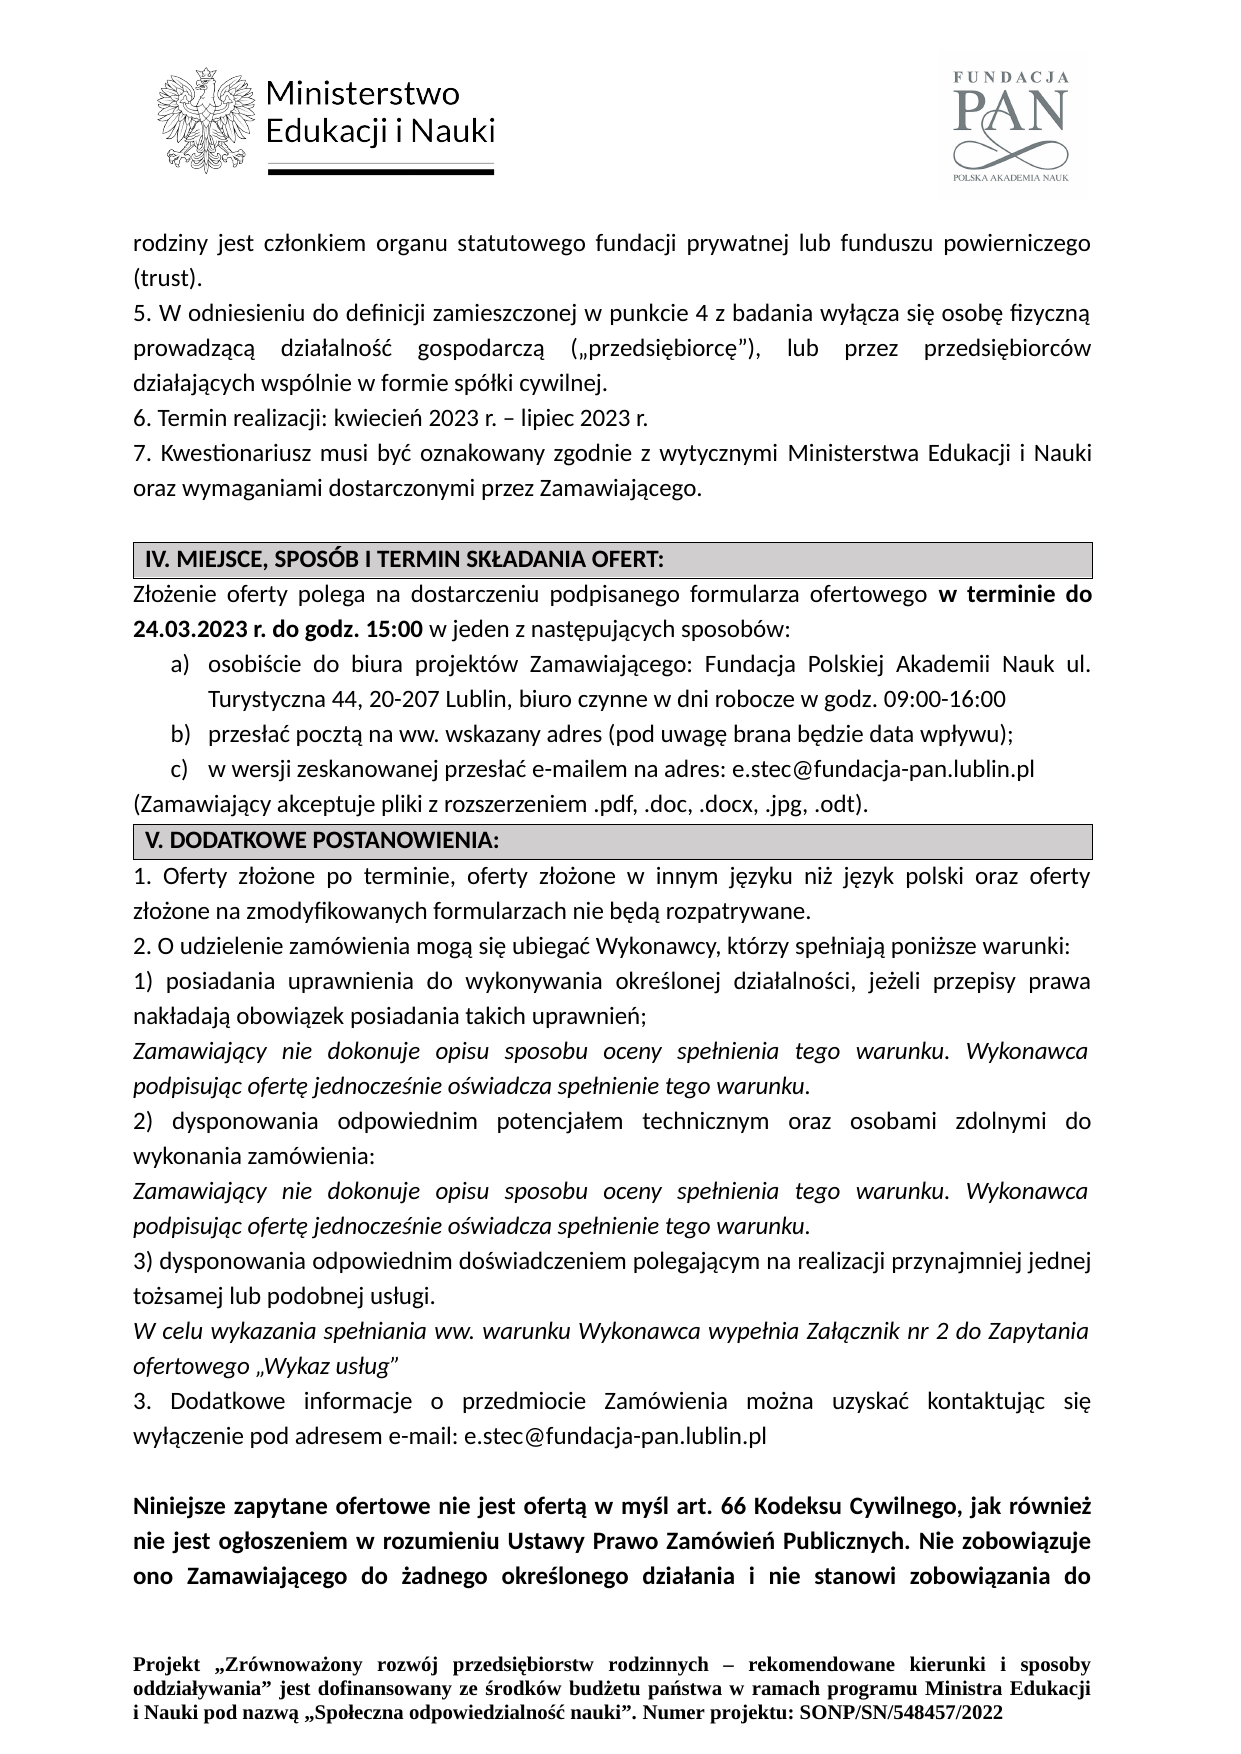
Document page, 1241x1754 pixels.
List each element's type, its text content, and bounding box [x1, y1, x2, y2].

text W celu wykazania spełniania ww. warunku Wykonawca wypełnia Załącznik nr 2 do Zapytania ofertowego „Wykaz usług” [133, 1315, 1093, 1381]
text 3. Dodatkowe informacje o przedmiocie Zamówienia można uzyskać kontaktując się wyłączenie pod adresem e-mail: e.stec@fundacja-pan.lublin.pl [133, 1385, 1093, 1451]
list przesłać pocztą na ww. wskazany adres (pod uwagę brana będzie data wpływu); [170, 718, 1093, 749]
text Zamawiający nie dokonuje opisu sposobu oceny spełnienia tego warunku. Wykonawca podpisując ofertę jednocześnie oświadcza spełnienie tego warunku. [133, 1175, 1093, 1241]
text (Zamawiający akceptuje pliki z rozszerzeniem .pdf, .doc, .docx, .jpg, .odt). [133, 788, 1093, 819]
text 6. Termin realizacji: kwiecień 2023 r. – lipiec 2023 r. [133, 402, 1093, 433]
picture [937, 50, 1088, 199]
text 3) dysponowania odpowiednim doświadczeniem polegającym na realizacji przynajmniej jednej tożsamej lub podobnej usługi. [133, 1245, 1093, 1311]
list osobiście do biura projektów Zamawiającego: Fundacja Polskiej Akademii Nauk ul. Turystyczna 44, 20-207 Lublin, biuro czynne w dni robocze w godz. 09:00-16:00 [170, 648, 1093, 714]
picture [132, 42, 519, 199]
list w wersji zeskanowanej przesłać e-mailem na adres: e.stec@fundacja-pan.lublin.pl [170, 753, 1093, 784]
text 1. Oferty złożone po terminie, oferty złożone w innym języku niż język polski oraz oferty złożone na zmodyfikowanych formularzach nie będą rozpatrywane. [133, 860, 1093, 926]
text 7. Kwestionariusz musi być oznakowany zgodnie z wytycznymi Ministerstwa Edukacji i Nauki oraz wymaganiami dostarczonymi przez Zamawiającego. [133, 437, 1093, 503]
text 2) dysponowania odpowiednim potencjałem technicznym oraz osobami zdolnymi do wykonania zamówienia: [133, 1105, 1093, 1171]
text 2. O udzielenie zamówienia mogą się ubiegać Wykonawcy, którzy spełniają poniższe warunki: [133, 930, 1093, 961]
text 5. W odniesieniu do definicji zamieszczonej w punkcie 4 z badania wyłącza się osobę fizyczną prowadzącą działalność gospodarczą („przedsiębiorcę”), lub przez przedsiębiorców działających wspólnie w formie spółki cywilnej. [133, 297, 1093, 398]
text 1) posiadania uprawnienia do wykonywania określonej działalności, jeżeli przepisy prawa nakładają obowiązek posiadania takich uprawnień; [133, 965, 1093, 1031]
table_header V. DODATKOWE POSTANOWIENIA: [134, 825, 1092, 859]
text Zamawiający nie dokonuje opisu sposobu oceny spełnienia tego warunku. Wykonawca podpisując ofertę jednocześnie oświadcza spełnienie tego warunku. [133, 1035, 1093, 1101]
text Złożenie oferty polega na dostarczeniu podpisanego formularza ofertowego w terminie do 24.03.2023 r. do godz. 15:00 w jeden z następujących sposobów: [133, 579, 1093, 644]
table_header IV. MIEJSCE, SPOSÓB I TERMIN SKŁADANIA OFERT: [134, 543, 1092, 577]
